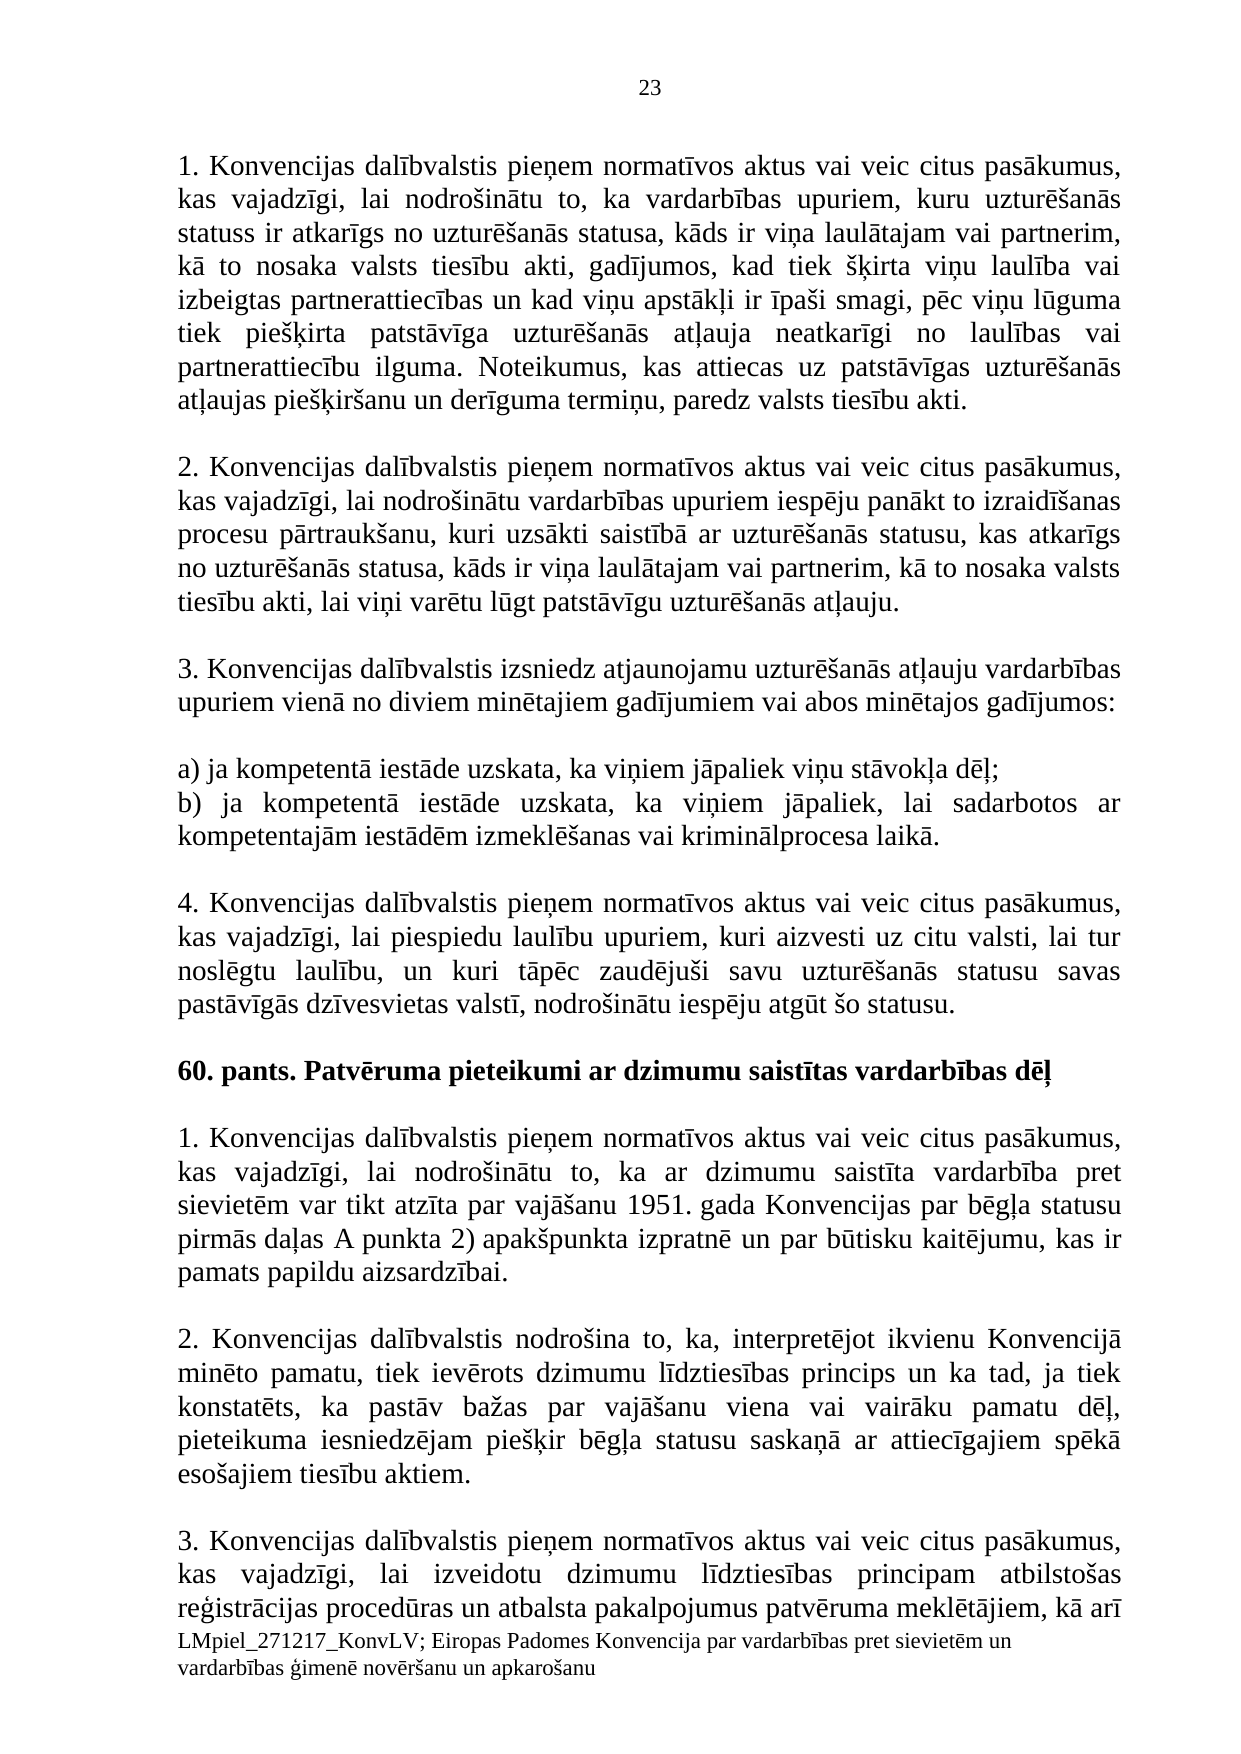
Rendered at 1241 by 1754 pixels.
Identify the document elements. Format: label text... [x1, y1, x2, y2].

text 1. Konvencijas dalībvalstis pieņem normatīvos aktus vai veic citus pasākumus, kas vajadzīgi, lai nodrošinātu to, ka vardarbības upuriem, kuru uzturēšanās statuss ir atkarīgs no uzturēšanās statusa, kāds ir viņa laulātajam vai partnerim, kā to nosaka valsts tiesību akti, gadījumos, kad tiek šķirta viņu laulība vai izbeigtas partnerattiecības un kad viņu apstākļi ir īpaši smagi, pēc viņu lūguma tiek piešķirta patstāvīga uzturēšanās atļauja neatkarīgi no laulības vai partnerattiecību ilguma. Noteikumus, kas attiecas uz patstāvīgas uzturēšanās atļaujas piešķiršanu un derīguma termiņu, paredz valsts tiesību akti. [177, 148, 1122, 416]
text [177, 1523, 1122, 1623]
text 1. Konvencijas dalībvalstis pieņem normatīvos aktus vai veic citus pasākumus, kas vajadzīgi, lai nodrošinātu to, ka ar dzimumu saistīta vardarbība pret sievietēm var tikt atzīta par vajāšanu 1951. gada Konvencijas par bēgļa statusu pirmās daļas A punkta 2) apakšpunkta izpratnē un par būtisku kaitējumu, kas ir pamats papildu aizsardzībai. [177, 1120, 1122, 1288]
text 3. Konvencijas dalībvalstis izsniedz atjaunojamu uzturēšanās atļauju vardarbības upuriem vienā no diviem minētajiem gadījumiem vai abos minētajos gadījumos: [177, 651, 1122, 718]
text 2. Konvencijas dalībvalstis pieņem normatīvos aktus vai veic citus pasākumus, kas vajadzīgi, lai nodrošinātu vardarbības upuriem iespēju panākt to izraidīšanas procesu pārtraukšanu, kuri uzsākti saistībā ar uzturēšanās statusu, kas atkarīgs no uzturēšanās statusa, kāds ir viņa laulātajam vai partnerim, kā to nosaka valsts tiesību akti, lai viņi varētu lūgt patstāvīgu uzturēšanās atļauju. [177, 449, 1122, 617]
text b) ja kompetentā iestāde uzskata, ka viņiem jāpaliek, lai sadarbotos ar kompetentajām iestādēm izmeklēšanas vai kriminālprocesa laikā. [177, 785, 1122, 852]
text 2. Konvencijas dalībvalstis nodrošina to, ka, interpretējot ikvienu Konvencijā minēto pamatu, tiek ievērots dzimumu līdztiesības princips un ka tad, ja tiek konstatēts, ka pastāv bažas par vajāšanu viena vai vairāku pamatu dēļ, pieteikuma iesniedzējam piešķir bēgļa statusu saskaņā ar attiecīgajiem spēkā esošajiem tiesību aktiem. [177, 1322, 1122, 1489]
text 4. Konvencijas dalībvalstis pieņem normatīvos aktus vai veic citus pasākumus, kas vajadzīgi, lai piespiedu laulību upuriem, kuri aizvesti uz citu valsti, lai tur noslēgtu laulību, un kuri tāpēc zaudējuši savu uzturēšanās statusu savas pastāvīgās dzīvesvietas valstī, nodrošinātu iespēju atgūt šo statusu. [177, 886, 1122, 1020]
text a) ja kompetentā iestāde uzskata, ka viņiem jāpaliek viņu stāvokļa dēļ; [177, 751, 1122, 785]
text 60. pants. Patvēruma pieteikumi ar dzimumu saistītas vardarbības dēļ [177, 1053, 1122, 1087]
